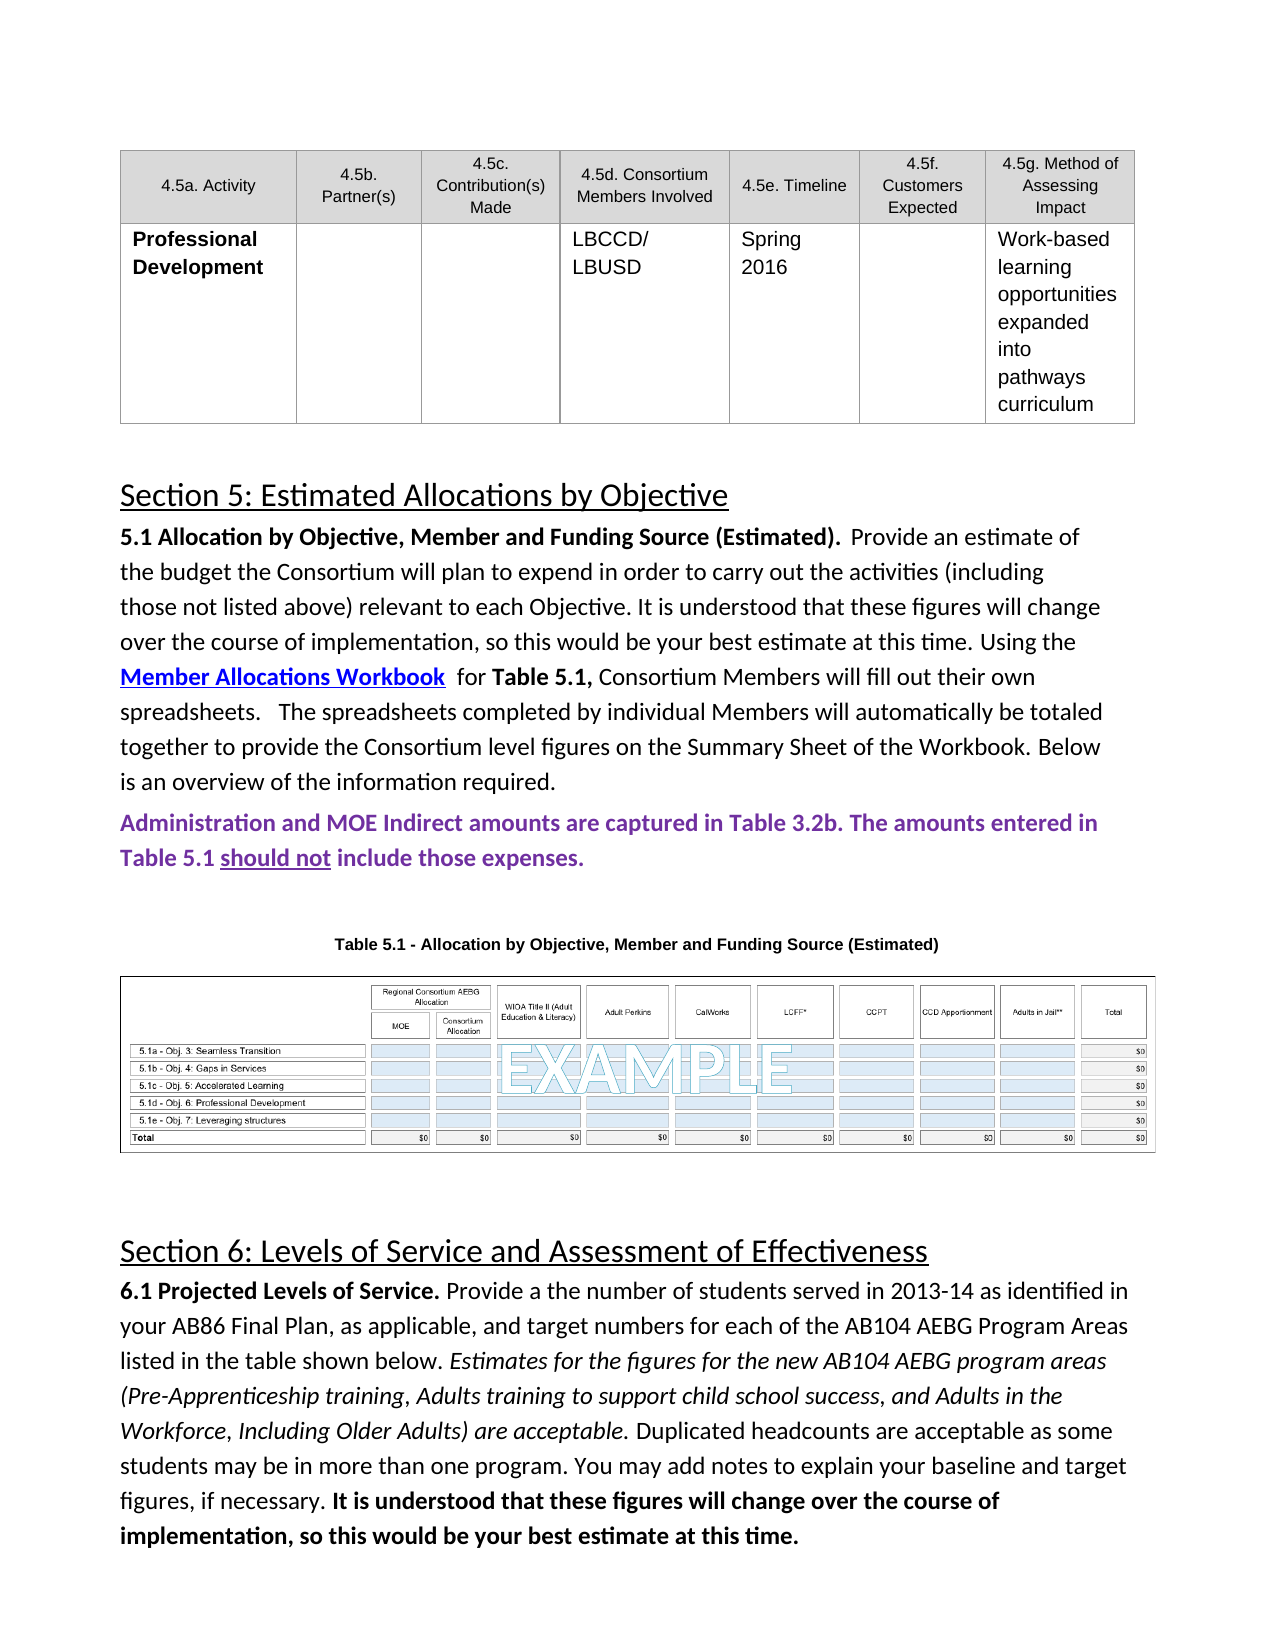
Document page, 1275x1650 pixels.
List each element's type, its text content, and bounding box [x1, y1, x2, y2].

table_header 4.5d. Consortium Members Involved [561, 151, 729, 223]
picture [120, 976, 1156, 1153]
table_cell [422, 224, 559, 423]
table_header 4.5e. Timeline [730, 151, 859, 223]
text Administration and MOE Indirect amounts are captured in Table 3.2b. The amounts entered in Table 5.1 should not include those expenses. [120, 807, 1155, 872]
table_header 4.5a. Activity [121, 151, 296, 223]
table_header 4.5g. Method of Assessing Impact [986, 151, 1134, 223]
table_cell Professional Development [121, 224, 296, 423]
table_cell [860, 224, 985, 423]
subtitle Section 5: Estimated Allocations by Objective [120, 474, 1155, 515]
text Section 6: Levels of Service and Assessment of Effectiveness 6.1 Projected Levels of Service. Provide a the number of students served in 2013-14 as identified in your AB86 Final Plan, as applicable, and target numbers for each of the AB104 AEBG Program Areas listed in the table shown below. Estimates for the figures for the new AB104 AEBG program areas (Pre-Apprenticeship training, Adults training to support child school success, and Adults in the Workforce, Including Older Adults) are acceptable. Duplicated headcounts are acceptable as some students may be in more than one program. You may add notes to explain your baseline and target figures, if necessary. It is understood that these figures will change over the course of implementation, so this would be your best estimate at this time. [120, 1229, 1155, 1550]
table_header 4.5b. Partner(s) [297, 151, 421, 223]
subtitle 5.1 Allocation by Objective, Member and Funding Source (Estimated). Provide an estimate of the budget the Consortium will plan to expend in order to carry out the activities (including those not listed above) relevant to each Objective. It is understood that these figures will change over the course of implementation, so this would be your best estimate at this time. Using the Member Allocations Workbook for Table 5.1, Consortium Members will fill out their own spreadsheets. The spreadsheets completed by individual Members will automatically be totaled together to provide the Consortium level figures on the Summary Sheet of the Workbook. Below is an overview of the information required. [120, 521, 1107, 796]
table_cell LBCCD/LBUSD [561, 224, 729, 423]
table_cell Spring 2016 [730, 224, 859, 423]
table_cell Work-based learning opportunities expanded into pathways curriculum [986, 224, 1134, 423]
table_header 4.5c. Contribution(s) Made [422, 151, 559, 223]
table_cell [297, 224, 421, 423]
table_header 4.5f. Customers Expected [860, 151, 985, 223]
